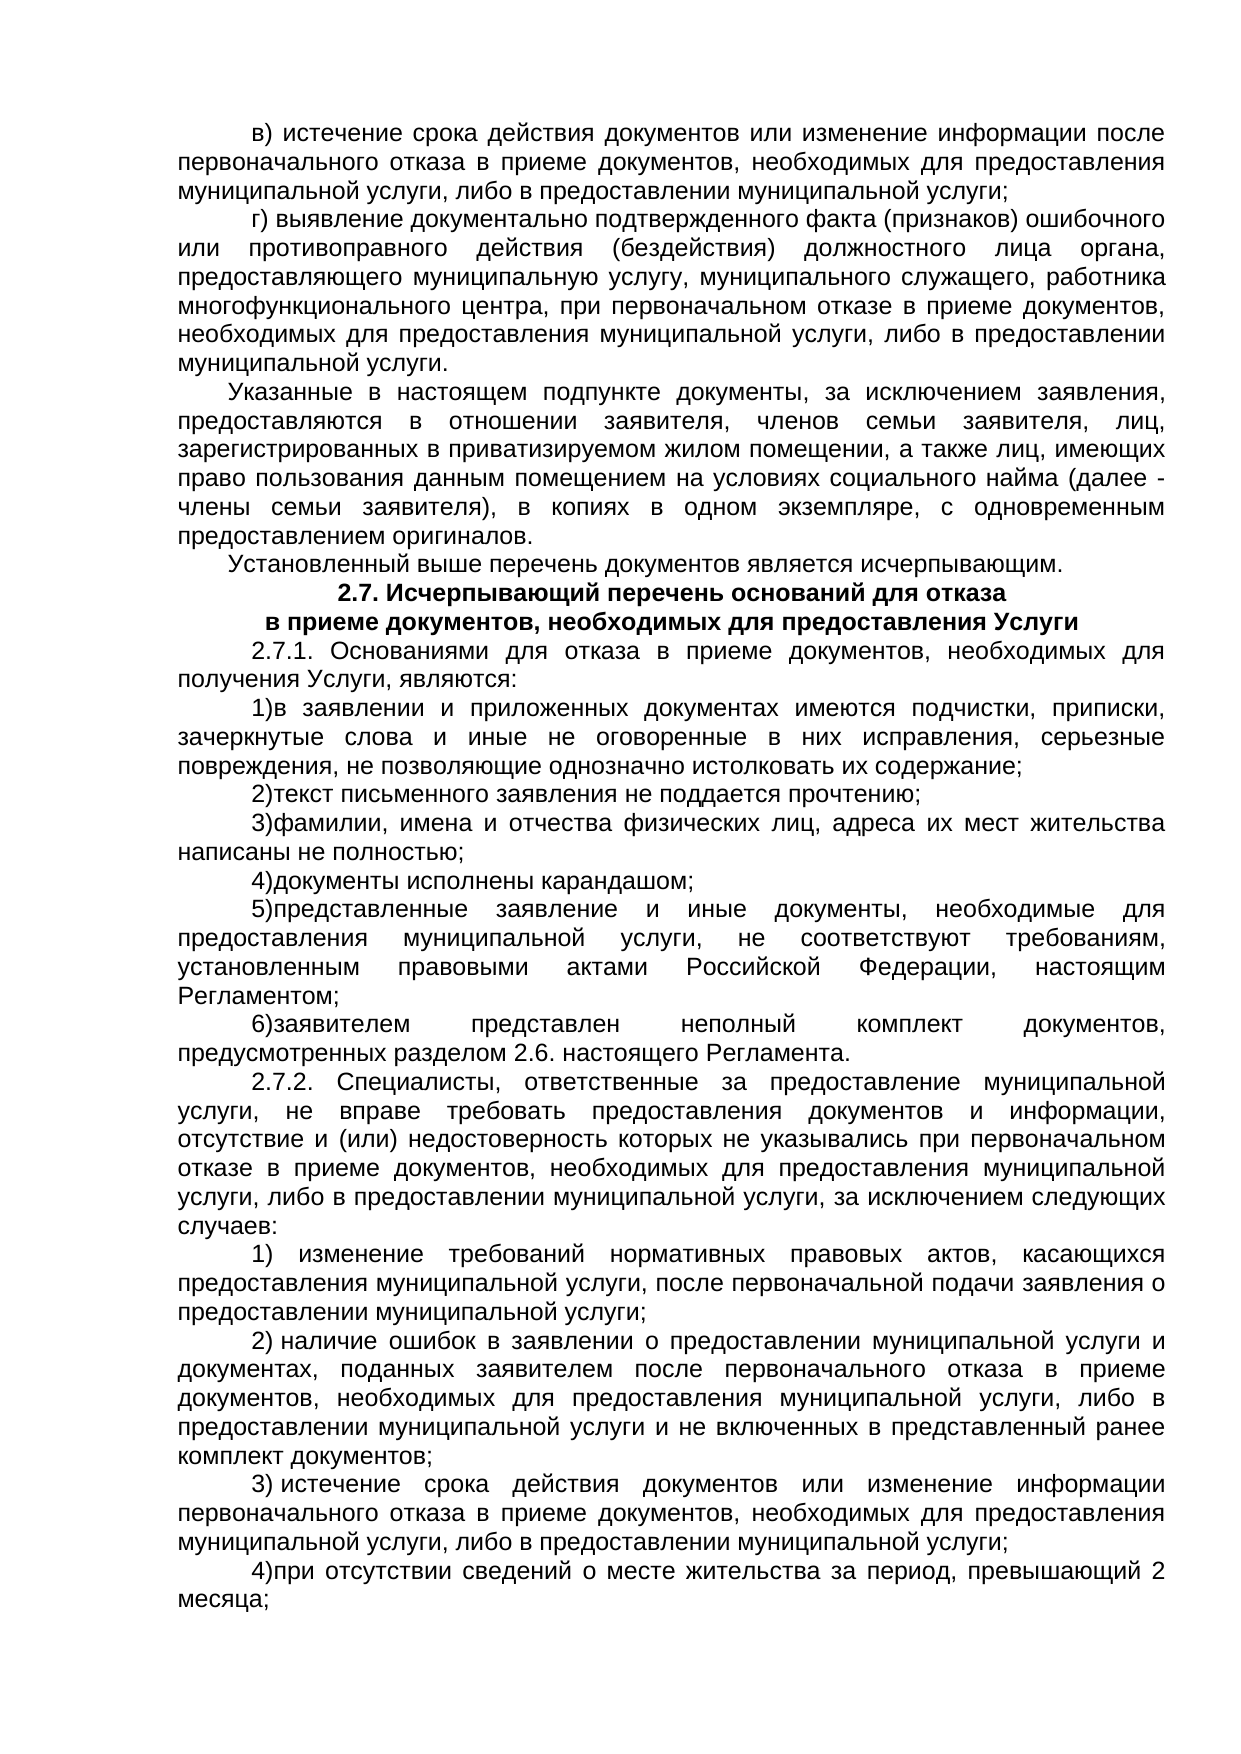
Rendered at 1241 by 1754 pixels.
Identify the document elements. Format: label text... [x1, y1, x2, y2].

text в приеме документов, необходимых для предоставления Услуги [177, 607, 1167, 636]
text Установленный выше перечень документов является исчерпывающим. [177, 549, 1167, 578]
text в) истечение срока действия документов или изменение информации после первоначального отказа в приеме документов, необходимых для предоставления муниципальной услуги, либо в предоставлении муниципальной услуги; [177, 118, 1167, 204]
text 2.7.2. Специалисты, ответственные за предоставление муниципальной услуги, не вправе требовать предоставления документов и информации, отсутствие и (или) недостоверность которых не указывались при первоначальном отказе в приеме документов, необходимых для предоставления муниципальной услуги, либо в предоставлении муниципальной услуги, за исключением следующих случаев: [177, 1067, 1167, 1239]
text 4)документы исполнены карандашом; [177, 866, 1167, 894]
text Указанные в настоящем подпункте документы, за исключением заявления, предоставляются в отношении заявителя, членов семьи заявителя, лиц, зарегистрированных в приватизируемом жилом помещении, а также лиц, имеющих право пользования данным помещением на условиях социального найма (далее - члены семьи заявителя), в копиях в одном экземпляре, с одновременным предоставлением оригиналов. [177, 377, 1167, 549]
text 1)в заявлении и приложенных документах имеются подчистки, приписки, зачеркнутые слова и иные не оговоренные в них исправления, серьезные повреждения, не позволяющие однозначно истолковать их содержание; [177, 693, 1167, 779]
text 2.7. Исчерпывающий перечень оснований для отказа [177, 578, 1167, 607]
text 5)представленные заявление и иные документы, необходимые для предоставления муниципальной услуги, не соответствуют требованиям, установленным правовыми актами Российской Федерации, настоящим Регламентом; [177, 894, 1167, 1009]
text г) выявление документально подтвержденного факта (признаков) ошибочного или противоправного действия (бездействия) должностного лица органа, предоставляющего муниципальную услугу, муниципального служащего, работника многофункционального центра, при первоначальном отказе в приеме документов, необходимых для предоставления муниципальной услуги, либо в предоставлении муниципальной услуги. [177, 204, 1167, 377]
text 4)при отсутствии сведений о месте жительства за период, превышающий 2 месяца; [177, 1556, 1167, 1613]
text 3) истечение срока действия документов или изменение информации первоначального отказа в приеме документов, необходимых для предоставления муниципальной услуги, либо в предоставлении муниципальной услуги; [177, 1469, 1167, 1556]
text 3)фамилии, имена и отчества физических лиц, адреса их мест жительства написаны не полностью; [177, 808, 1167, 866]
text 2) наличие ошибок в заявлении о предоставлении муниципальной услуги и документах, поданных заявителем после первоначального отказа в приеме документов, необходимых для предоставления муниципальной услуги, либо в предоставлении муниципальной услуги и не включенных в представленный ранее комплект документов; [177, 1326, 1167, 1469]
text 2.7.1. Основаниями для отказа в приеме документов, необходимых для получения Услуги, являются: [177, 636, 1167, 693]
text 2)текст письменного заявления не поддается прочтению; [177, 779, 1167, 808]
text 6)заявителем представлен неполный комплект документов, предусмотренных разделом 2.6. настоящего Регламента. [177, 1009, 1167, 1067]
text 1) изменение требований нормативных правовых актов, касающихся предоставления муниципальной услуги, после первоначальной подачи заявления о предоставлении муниципальной услуги; [177, 1239, 1167, 1326]
